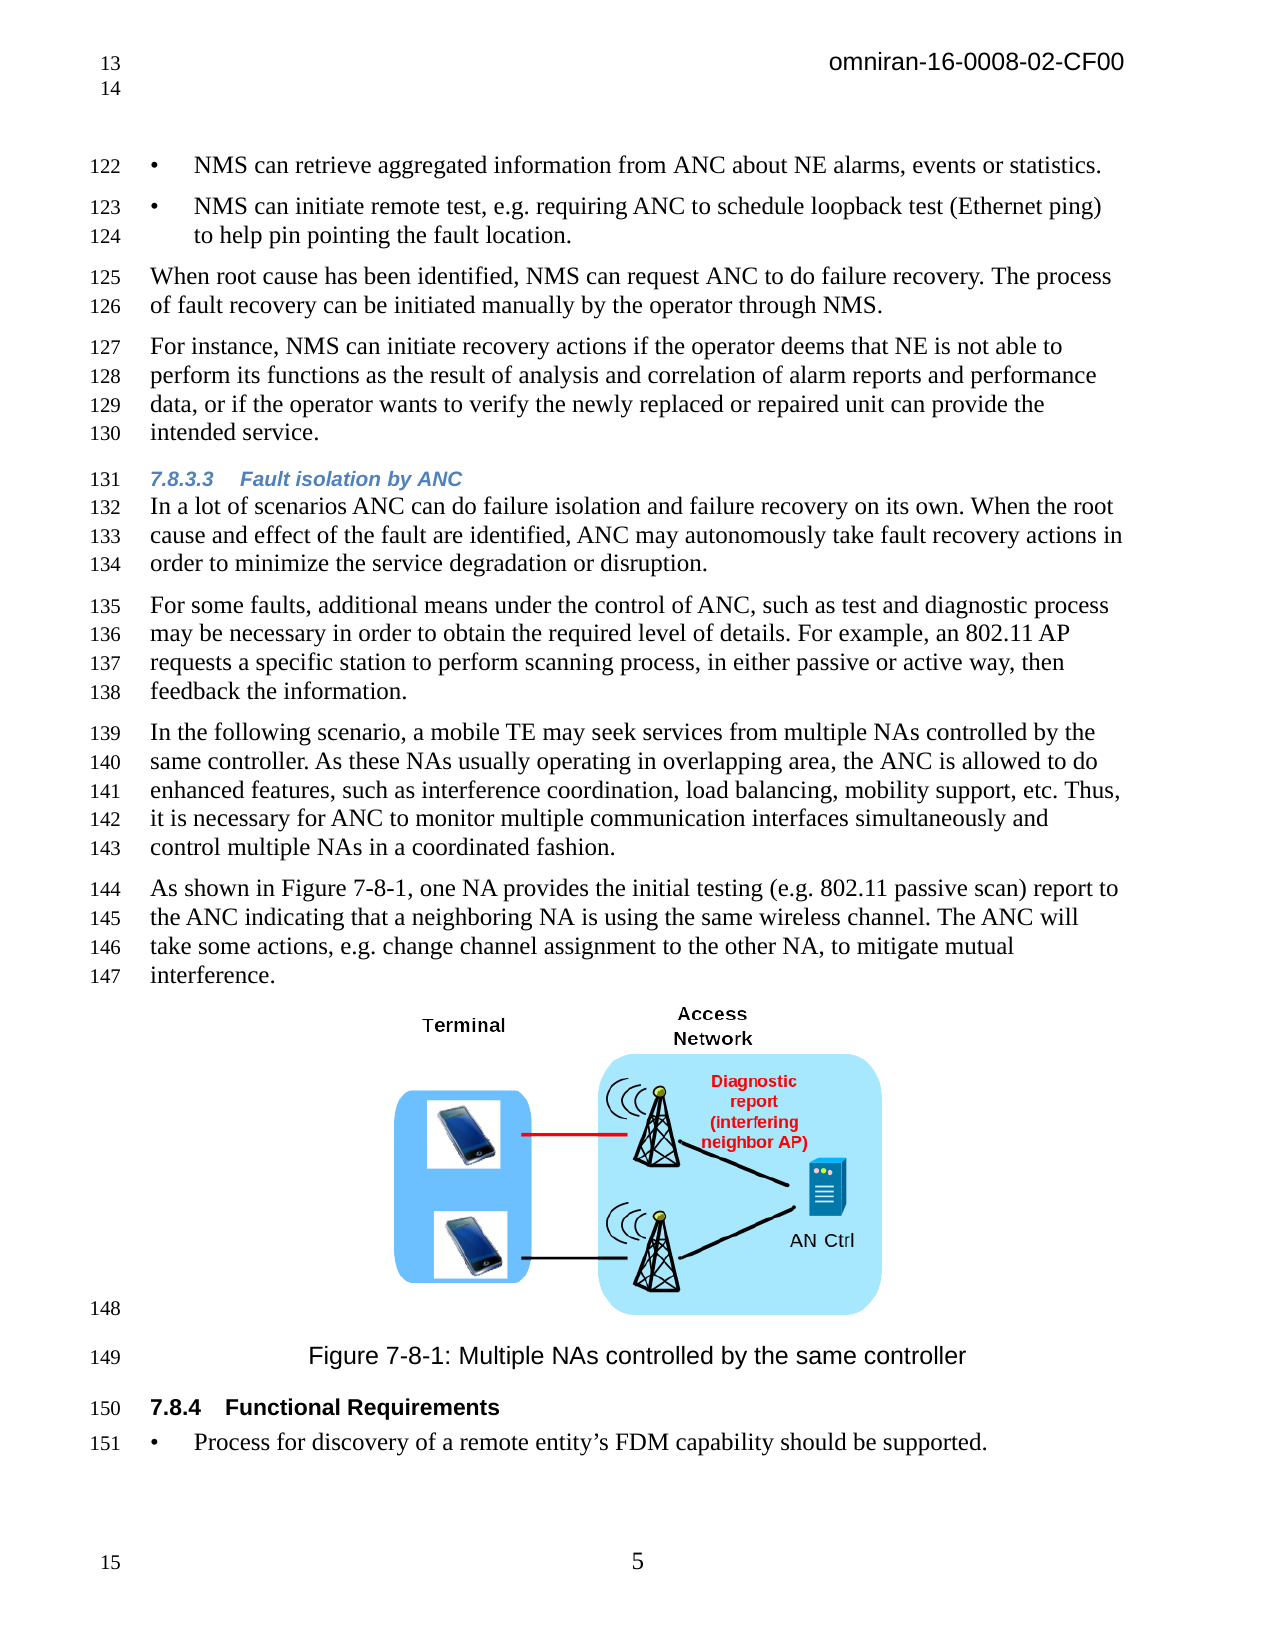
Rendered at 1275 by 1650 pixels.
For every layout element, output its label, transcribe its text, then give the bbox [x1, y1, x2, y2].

text As shown in Figure 7-8-1, one NA provides the initial testing (e.g. 802.11 passive scan) report to the ANC indicating that a neighboring NA is using the same wireless channel. The ANC will take some actions, e.g. change channel assignment to the other NA, to mitigate mutual interference. [150, 873, 1125, 988]
text In the following scenario, a mobile TE may seek services from multiple NAs controlled by the same controller. As these NAs usually operating in overlapping area, the ANC is allowed to do enhanced features, such as interference coordination, load balancing, mobility support, etc. Thus, it is necessary for ANC to monitor multiple communication interfaces simultaneously and control multiple NAs in a coordinated fashion. [150, 717, 1125, 861]
text For instance, NMS can initiate recovery actions if the operator deems that NE is not able to perform its functions as the result of analysis and correlation of alarm reports and performance data, or if the operator wants to verify the newly replaced or repaired unit can provide the intended service. [150, 331, 1125, 446]
text When root cause has been identified, NMS can request ANC to do failure recovery. The process of fault recovery can be initiated manually by the operator through NMS. [150, 261, 1125, 319]
text For some faults, additional means under the control of ANC, such as test and diagnostic process may be necessary in order to obtain the required level of details. For example, an 802.11 AP requests a specific station to perform scanning process, in either passive or active way, then feedback the information. [150, 590, 1125, 705]
list Process for discovery of a remote entity’s FDM capability should be supported. [150, 1427, 1125, 1456]
list NMS can initiate remote test, e.g. requiring ANC to schedule loopback test (Ethernet ping) to help pin pointing the fault location. [150, 191, 1125, 249]
subtitle Functional Requirements [150, 1394, 1125, 1421]
list NMS can retrieve aggregated information from ANC about NE alarms, events or statistics. [150, 150, 1125, 179]
subtitle Fault isolation by ANC [150, 467, 1125, 491]
text In a lot of scenarios ANC can do failure isolation and failure recovery on its own. When the root cause and effect of the fault are identified, ANC may autonomously take fault recovery actions in order to minimize the service degradation or disruption. [150, 491, 1125, 577]
text Figure 7-8-1: Multiple NAs controlled by the same controller [150, 1341, 1125, 1369]
